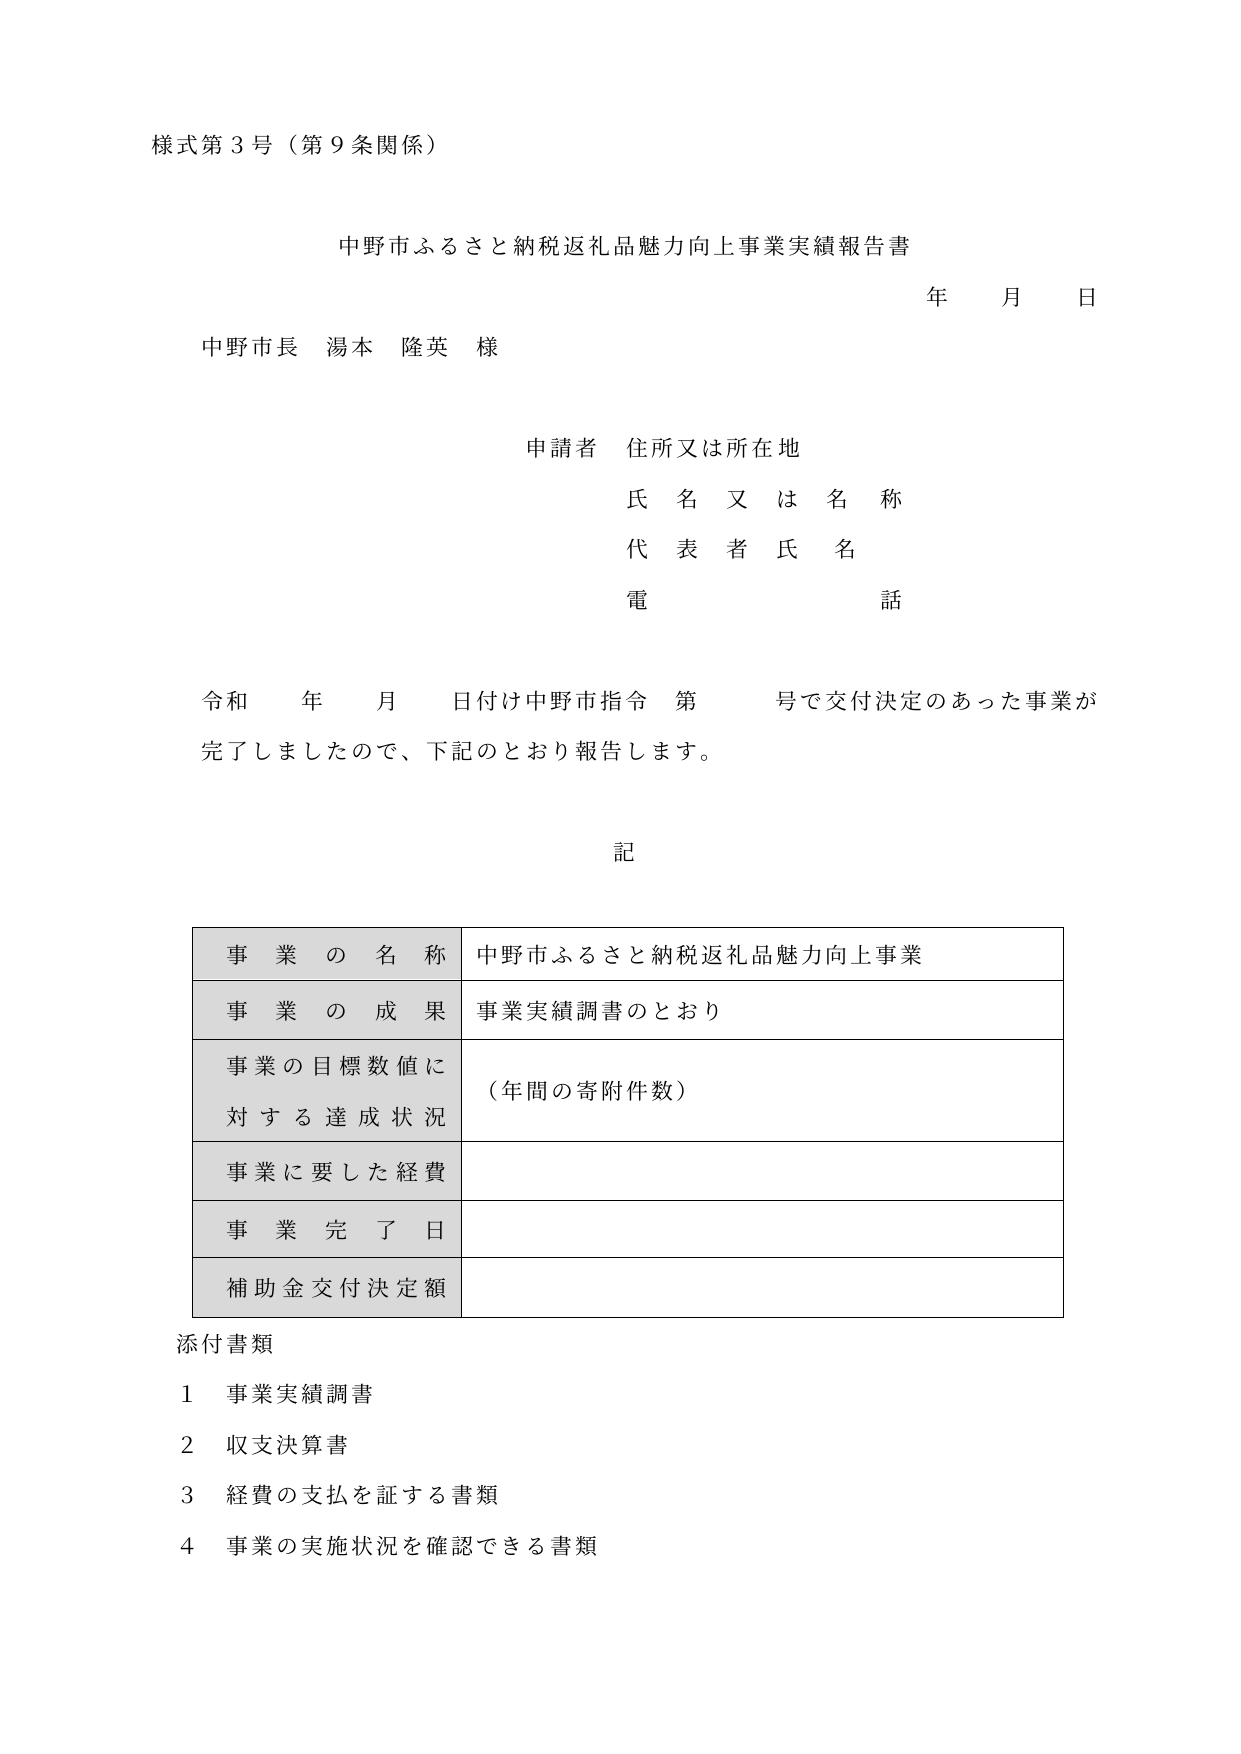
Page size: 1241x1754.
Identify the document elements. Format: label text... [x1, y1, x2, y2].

text 氏名又は名称 [151, 472, 1101, 523]
table_cell 事業の成果 [193, 981, 461, 1039]
text 代表者氏名 [151, 523, 1101, 573]
table_cell 事業完了日 [193, 1201, 461, 1257]
text 添付書類 [151, 1318, 1101, 1368]
text ２ 収支決算書 [151, 1419, 1101, 1469]
text 様式第３号（第９条関係） [151, 119, 1101, 169]
text 中野市ふるさと納税返礼品魅力向上事業実績報告書 [151, 220, 1101, 270]
text 中野市長 湯本 隆英 様 [151, 321, 1101, 371]
text 申請者 住所又は所在地 [151, 422, 1101, 472]
table_cell [462, 1258, 1063, 1317]
text 年 月 日 [151, 270, 1101, 321]
text ４ 事業の実施状況を確認できる書類 [151, 1520, 1101, 1570]
table_cell [462, 1201, 1063, 1257]
table_cell 事業に要した経費 [193, 1142, 461, 1200]
text １ 事業実績調書 [151, 1368, 1101, 1419]
table_header 中野市ふるさと納税返礼品魅力向上事業 [462, 928, 1063, 979]
table_cell （年間の寄附件数） [462, 1040, 1063, 1141]
text 令和 年 月 日付け中野市指令 第 号で交付決定のあった事業が完了しましたので、下記のとおり報告します。 [151, 674, 1101, 776]
text 電 話 [151, 573, 1101, 624]
table_header 事業の名称 [193, 928, 461, 979]
table_cell 補助金交付決定額 [193, 1258, 461, 1317]
subtitle 記 [151, 826, 1101, 877]
table_cell [462, 1142, 1063, 1200]
table_cell 事業の目標数値に 対する達成状況 [193, 1040, 461, 1141]
text ３ 経費の支払を証する書類 [151, 1469, 1101, 1520]
table_cell 事業実績調書のとおり [462, 981, 1063, 1039]
